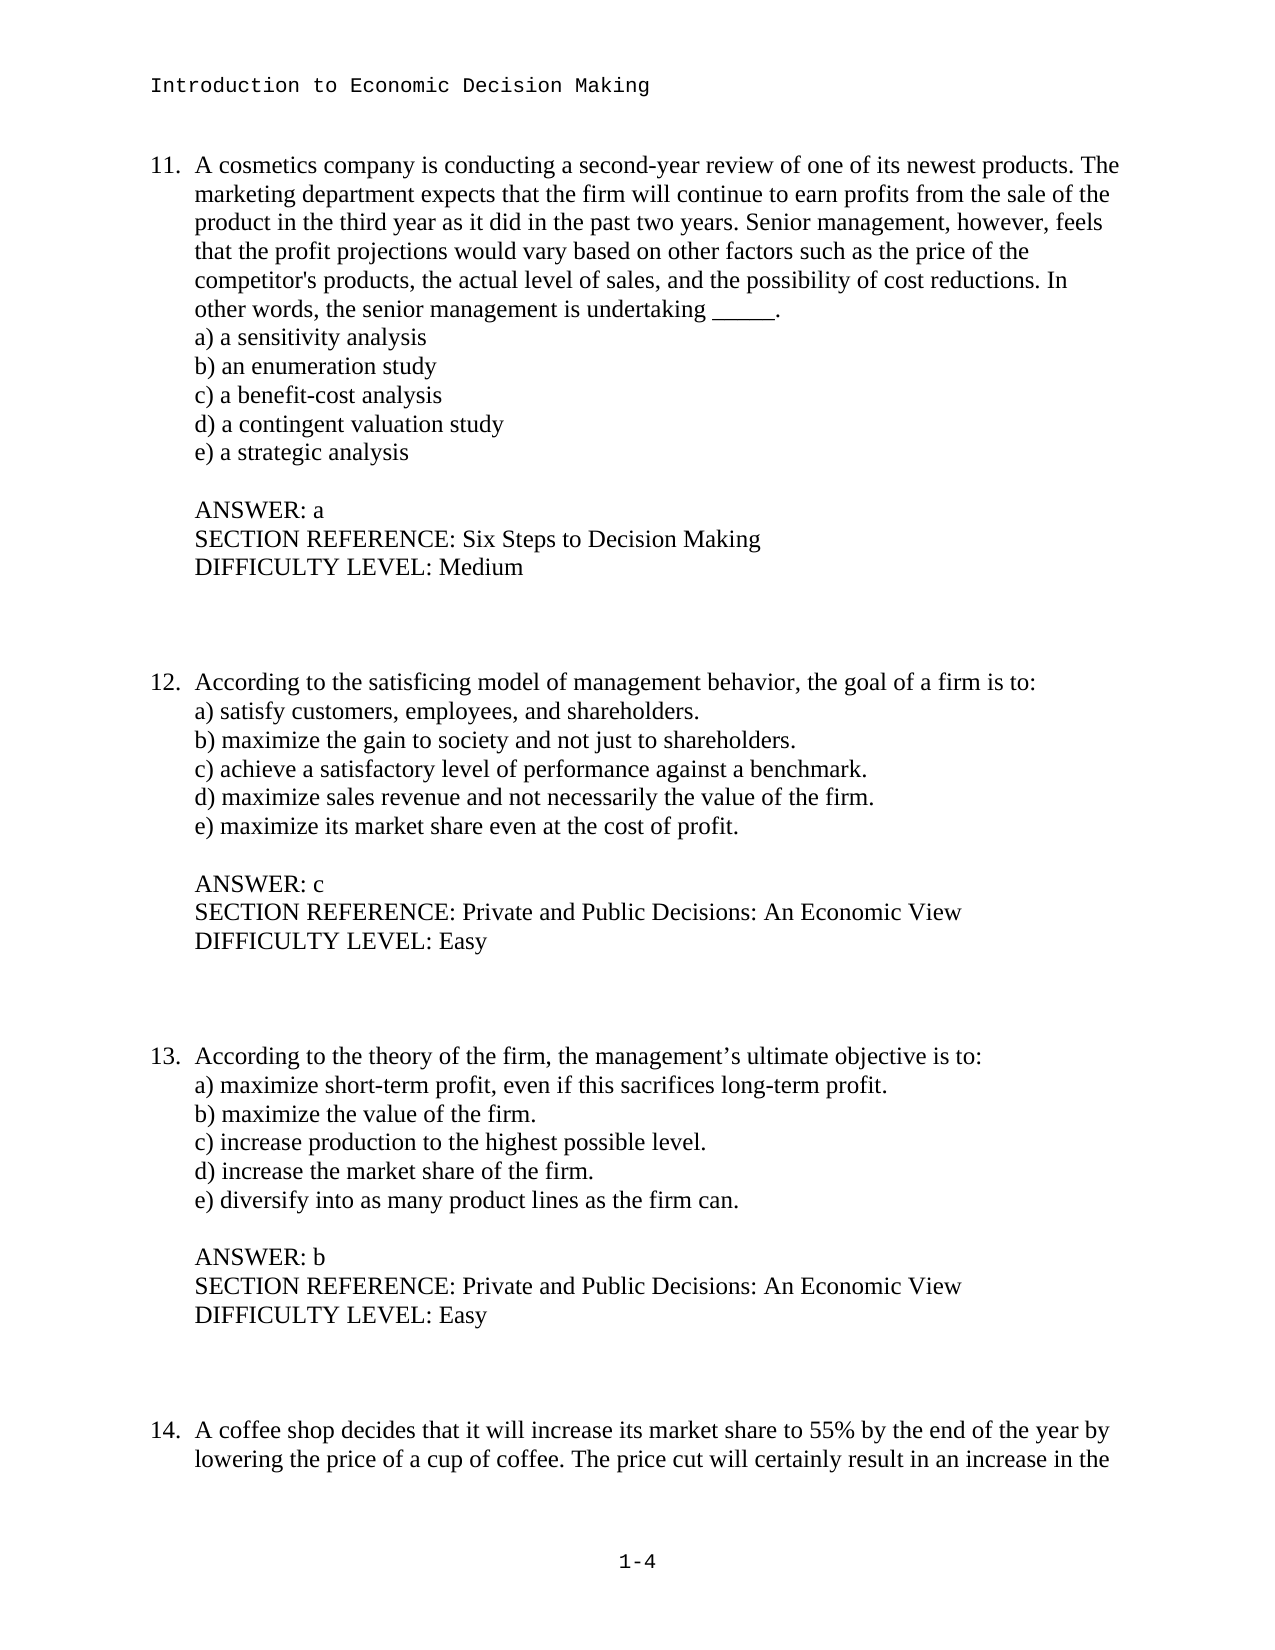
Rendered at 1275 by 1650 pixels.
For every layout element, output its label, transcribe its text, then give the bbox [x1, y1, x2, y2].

list According to the theory of the firm, the management’s ultimate objective is to: [150, 1041, 1125, 1070]
text a) maximize short-term profit, even if this sacrifices long-term profit. [194, 1070, 1125, 1099]
text c) achieve a satisfactory level of performance against a benchmark. [194, 754, 1125, 782]
text DIFFICULTY LEVEL: Medium [194, 552, 1125, 581]
text a) satisfy customers, employees, and shareholders. [194, 696, 1125, 725]
text d) a contingent valuation study [194, 409, 1125, 437]
list According to the satisficing model of management behavior, the goal of a firm is to: [150, 667, 1125, 696]
text SECTION REFERENCE: Six Steps to Decision Making [194, 524, 1125, 552]
text c) a benefit-cost analysis [194, 380, 1125, 409]
text c) increase production to the highest possible level. [194, 1127, 1125, 1156]
text b) maximize the gain to society and not just to shareholders. [194, 725, 1125, 754]
text ANSWER: b [194, 1242, 1125, 1271]
text d) maximize sales revenue and not necessarily the value of the firm. [194, 782, 1125, 811]
text DIFFICULTY LEVEL: Easy [194, 1300, 1125, 1329]
text DIFFICULTY LEVEL: Easy [194, 926, 1125, 955]
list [150, 1415, 1125, 1472]
text e) maximize its market share even at the cost of profit. [194, 811, 1125, 840]
text d) increase the market share of the firm. [194, 1156, 1125, 1185]
text b) an enumeration study [194, 351, 1125, 380]
text e) a strategic analysis [194, 437, 1125, 466]
text SECTION REFERENCE: Private and Public Decisions: An Economic View [194, 897, 1125, 926]
text b) maximize the value of the firm. [194, 1099, 1125, 1127]
text a) a sensitivity analysis [194, 322, 1125, 351]
text ANSWER: a [194, 495, 1125, 524]
text e) diversify into as many product lines as the firm can. [194, 1185, 1125, 1214]
text ANSWER: c [194, 869, 1125, 897]
list A cosmetics company is conducting a second-year review of one of its newest products. The marketing department expects that the firm will continue to earn profits from the sale of the product in the third year as it did in the past two years. Senior management, however, feels that the profit projections would vary based on other factors such as the price of the competitor's products, the actual level of sales, and the possibility of cost reductions. In other words, the senior management is undertaking _____. [150, 150, 1125, 322]
text SECTION REFERENCE: Private and Public Decisions: An Economic View [194, 1271, 1125, 1300]
